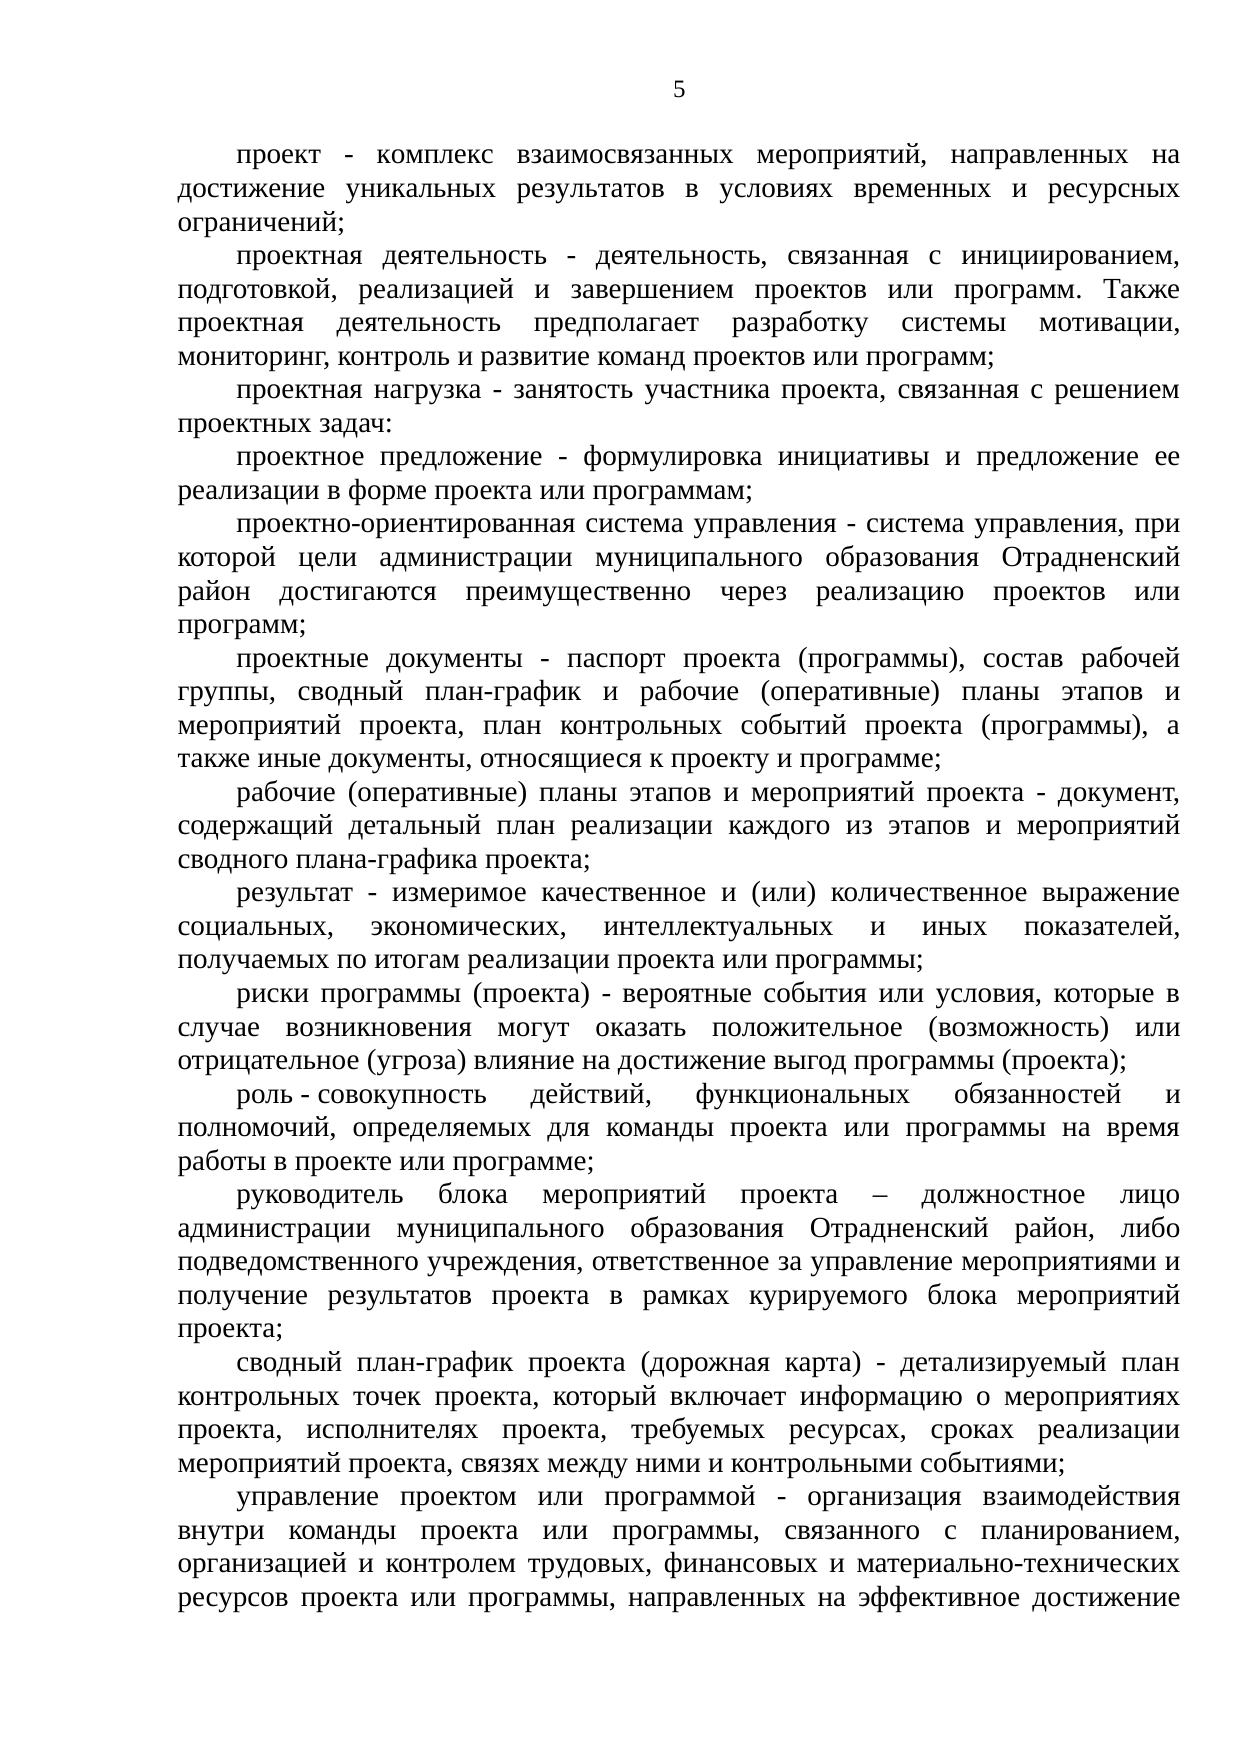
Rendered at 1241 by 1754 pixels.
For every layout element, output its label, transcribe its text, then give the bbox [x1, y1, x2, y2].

text проектно-ориентированная система управления - система управления, при которой цели администрации муниципального образования Отрадненский район достигаются преимущественно через реализацию проектов или программ; [177, 506, 1181, 640]
text сводный план-график проекта (дорожная карта) - детализируемый план контрольных точек проекта, который включает информацию о мероприятиях проекта, исполнителях проекта, требуемых ресурсах, сроках реализации мероприятий проекта, связях между ними и контрольными событиями; [177, 1344, 1181, 1478]
text роль - совокупность действий, функциональных обязанностей и полномочий, определяемых для команды проекта или программы на время работы в проекте или программе; [177, 1076, 1181, 1176]
text проектное предложение - формулировка инициативы и предложение ее реализации в форме проекта или программам; [177, 438, 1181, 506]
text результат - измеримое качественное и (или) количественное выражение социальных, экономических, интеллектуальных и иных показателей, получаемых по итогам реализации проекта или программы; [177, 874, 1181, 975]
text руководитель блока мероприятий проекта – должностное лицо администрации муниципального образования Отрадненский район, либо подведомственного учреждения, ответственное за управление мероприятиями и получение результатов проекта в рамках курируемого блока мероприятий проекта; [177, 1176, 1181, 1344]
text проектная деятельность - деятельность, связанная с инициированием, подготовкой, реализацией и завершением проектов или программ. Также проектная деятельность предполагает разработку системы мотивации, мониторинг, контроль и развитие команд проектов или программ; [177, 237, 1181, 371]
text проект - комплекс взаимосвязанных мероприятий, направленных на достижение уникальных результатов в условиях временных и ресурсных ограничений; [177, 137, 1181, 237]
text риски программы (проекта) - вероятные события или условия, которые в случае возникновения могут оказать положительное (возможность) или отрицательное (угроза) влияние на достижение выгод программы (проекта); [177, 975, 1181, 1076]
text рабочие (оперативные) планы этапов и мероприятий проекта - документ, содержащий детальный план реализации каждого из этапов и мероприятий сводного плана-графика проекта; [177, 774, 1181, 874]
text проектная нагрузка - занятость участника проекта, связанная с решением проектных задач: [177, 371, 1181, 438]
text проектные документы - паспорт проекта (программы), состав рабочей группы, сводный план-график и рабочие (оперативные) планы этапов и мероприятий проекта, план контрольных событий проекта (программы), а также иные документы, относящиеся к проекту и программе; [177, 640, 1181, 774]
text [177, 1478, 1181, 1612]
